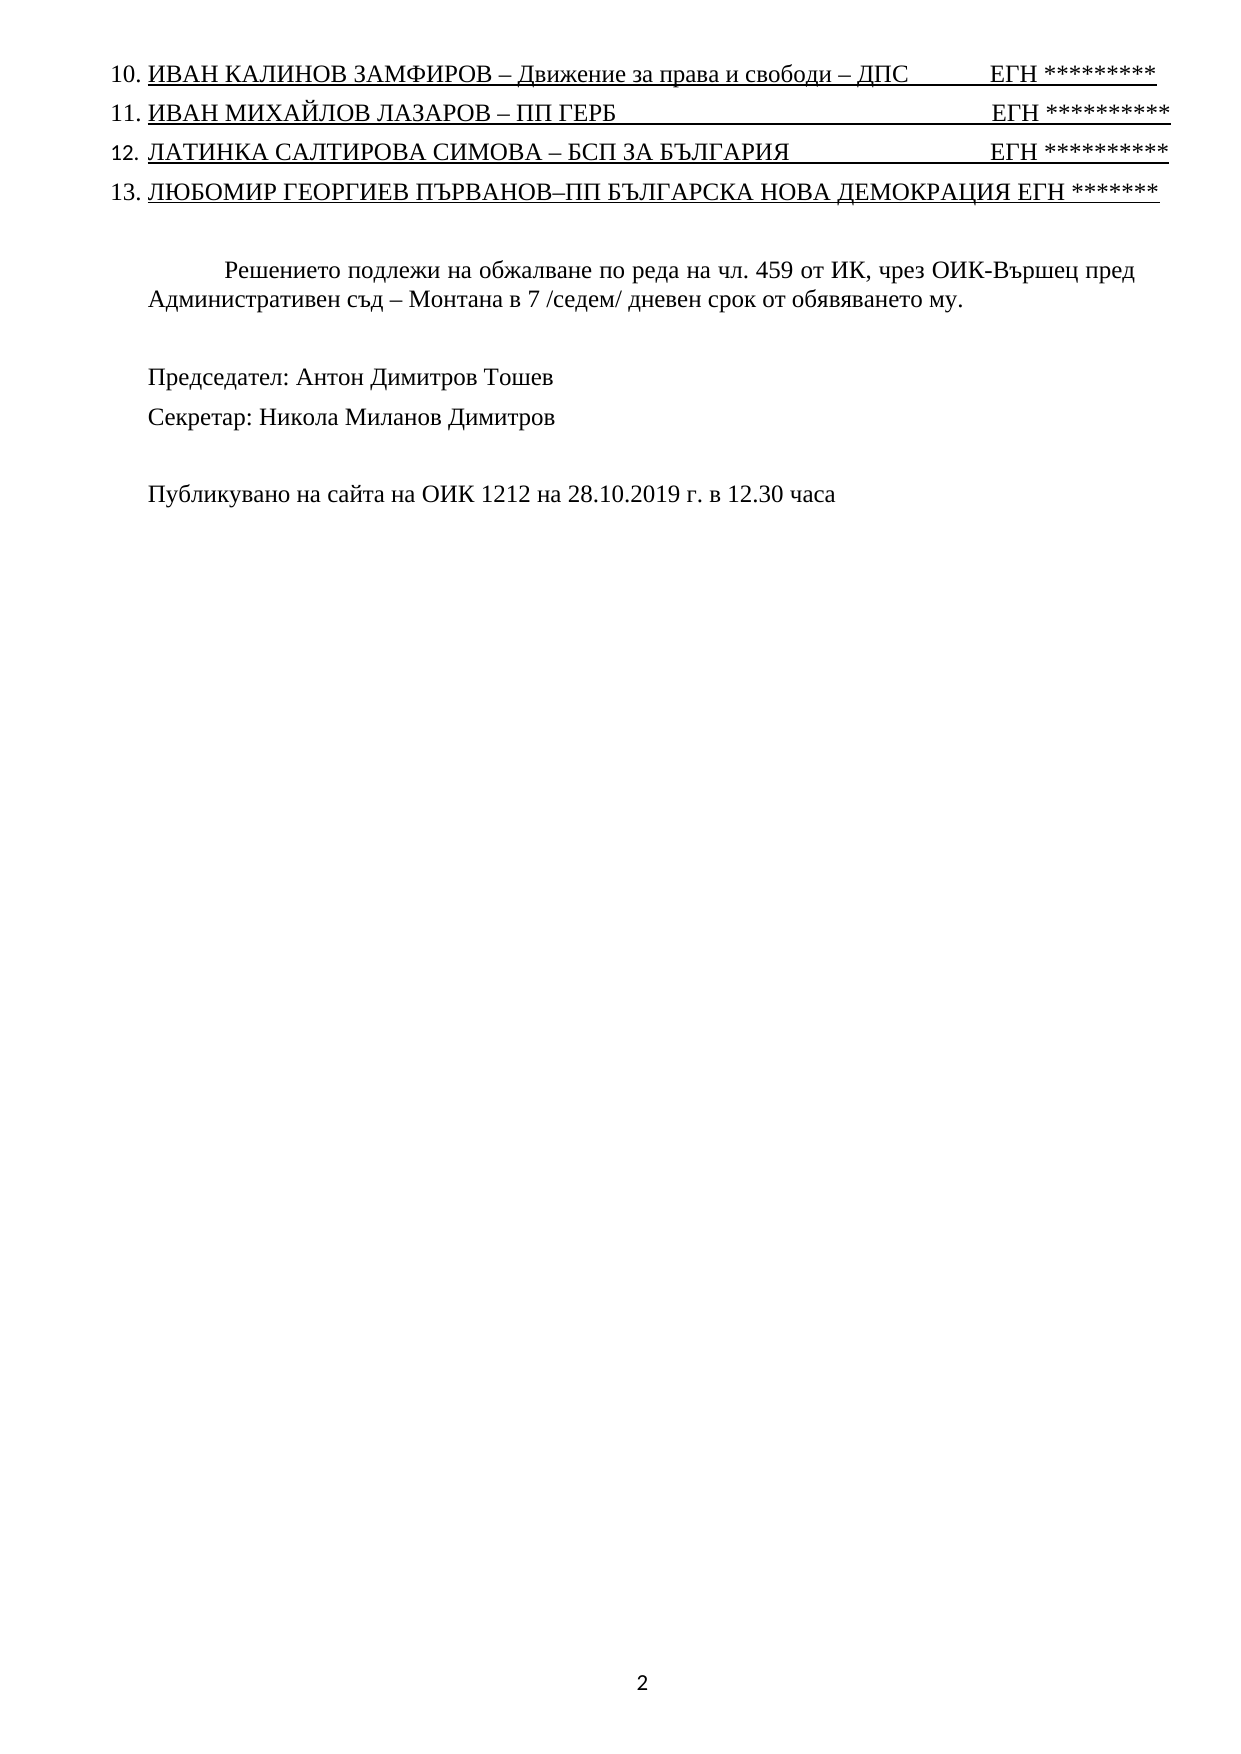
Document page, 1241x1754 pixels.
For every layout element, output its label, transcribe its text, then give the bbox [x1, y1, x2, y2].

text Решението подлежи на обжалване по реда на чл. 459 от ИК, чрез ОИК-Вършец пред Административен съд – Монтана в 7 /седем/ дневен срок от обявяването му. [148, 255, 1137, 313]
text Секретар: Никола Миланов Димитров [148, 402, 1137, 430]
list ЛЮБОМИР ГЕОРГИЕВ ПЪРВАНОВ–ПП БЪЛГАРСКА НОВА ДЕМОКРАЦИЯ ЕГН ******* [110, 177, 1196, 206]
list ИВАН КАЛИНОВ ЗАМФИРОВ – Движение за права и свободи – ДПС ЕГН ********* [110, 59, 1196, 88]
text Председател: Антон Димитров Тошев [148, 362, 1137, 391]
list ЛАТИНКА САЛТИРОВА СИМОВА – БСП ЗА БЪЛГАРИЯ ЕГН ********** [110, 137, 1196, 167]
list ИВАН МИХАЙЛОВ ЛАЗАРОВ – ПП ГЕРБ ЕГН ********** [110, 98, 1196, 127]
text Публикувано на сайта на ОИК 1212 на 28.10.2019 г. в 12.30 часа [148, 479, 1137, 508]
